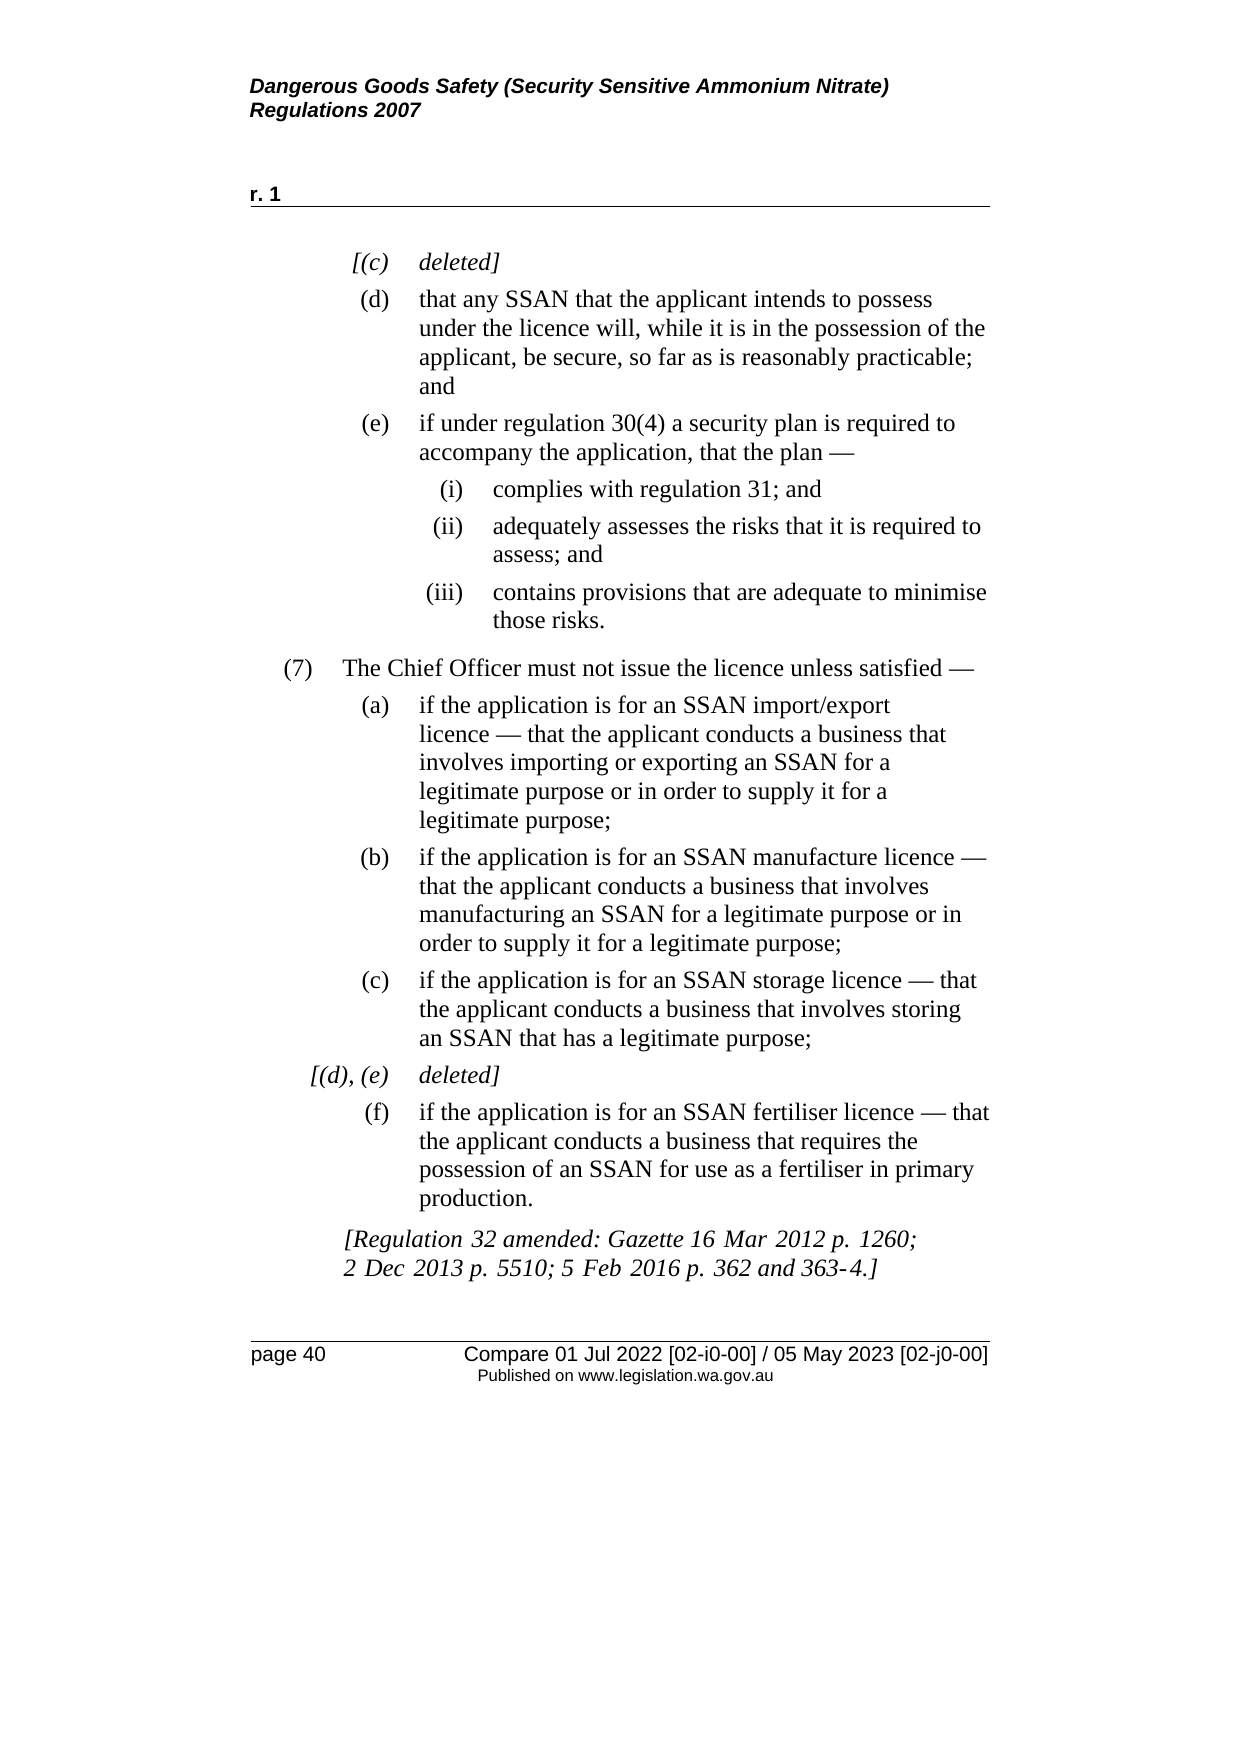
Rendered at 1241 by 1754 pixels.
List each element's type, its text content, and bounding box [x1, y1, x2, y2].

text (iii) contains provisions that are adequate to minimise those risks. [251, 577, 990, 634]
text (ii) adequately assesses the risks that it is required to assess; and [251, 511, 990, 568]
text [(d), (e) deleted] [251, 1060, 990, 1089]
text (i) complies with regulation 31; and [251, 474, 990, 502]
text (d) that any SSAN that the applicant intends to possess under the licence will, while it is in the possession of the applicant, be secure, so far as is reasonably practicable; and [251, 284, 990, 399]
text [(c) deleted] [251, 247, 990, 276]
text (f) if the application is for an SSAN fertiliser licence — that the applicant conducts a business that requires the possession of an SSAN for use as a fertiliser in primary production. [251, 1097, 990, 1212]
text (e) if under regulation 30(4) a security plan is required to accompany the application, that the plan — [251, 408, 990, 465]
text (7) The Chief Officer must not issue the licence unless satisfied — [251, 653, 990, 682]
text (a) if the application is for an SSAN import/export licence — that the applicant conducts a business that involves importing or exporting an SSAN for a legitimate purpose or in order to supply it for a legitimate purpose; [251, 690, 990, 834]
text (b) if the application is for an SSAN manufacture licence —that the applicant conducts a business that involves manufacturing an SSAN for a legitimate purpose or in order to supply it for a legitimate purpose; [251, 842, 990, 957]
text (c) if the application is for an SSAN storage licence — that the applicant conducts a business that involves storing an SSAN that has a legitimate purpose; [251, 965, 990, 1052]
text [Regulation 32 amended: Gazette 16 Mar 2012 p. 1260; 2 Dec 2013 p. 5510; 5 Feb 2016 p. 362 and 363-4.] [251, 1224, 990, 1282]
